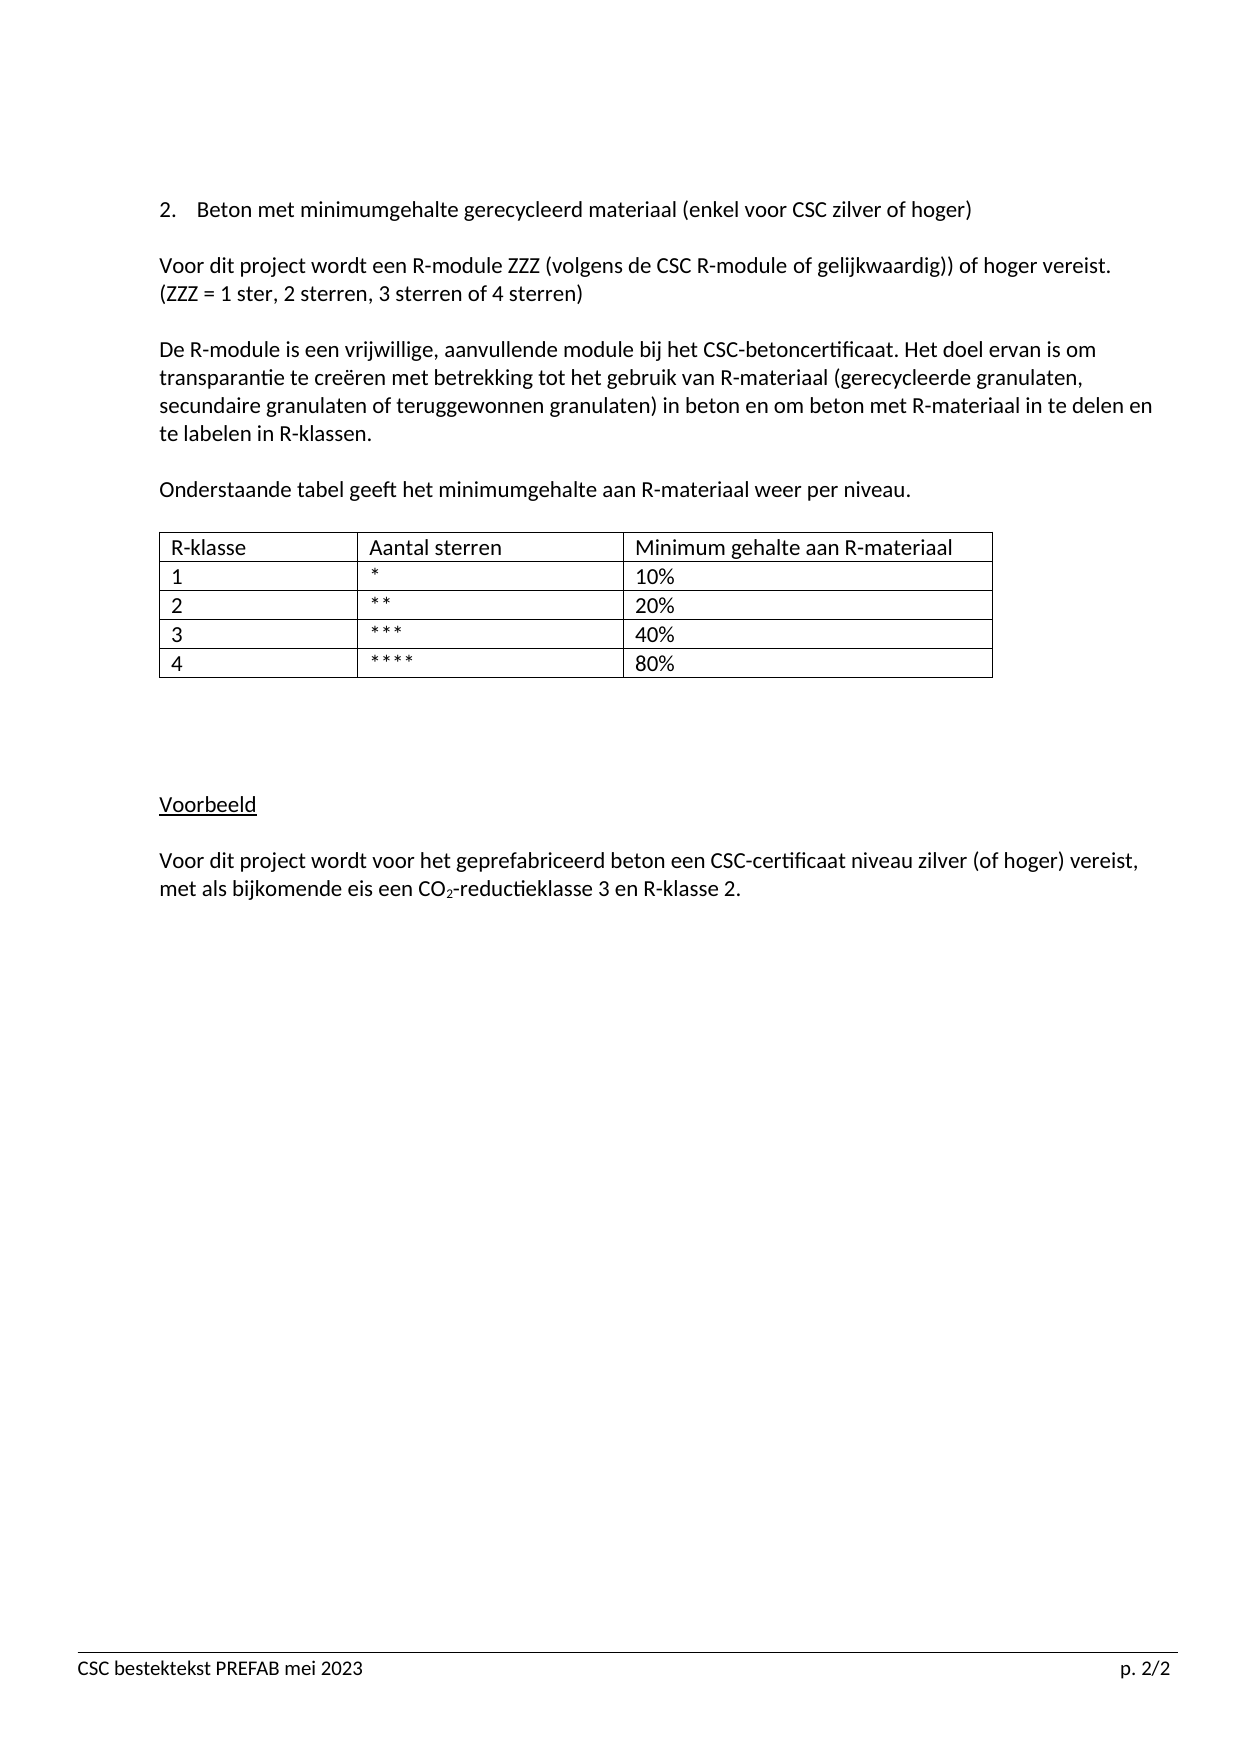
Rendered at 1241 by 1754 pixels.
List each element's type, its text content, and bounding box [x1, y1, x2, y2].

list (ZZZ = 1 ster, 2 sterren, 3 sterren of 4 sterren) [159, 279, 1178, 307]
table_header Aantal sterren [358, 533, 623, 561]
table_header R-klasse [160, 533, 357, 561]
table_header Minimum gehalte aan R-materiaal [624, 533, 992, 561]
table_cell * [358, 562, 623, 590]
list Onderstaande tabel geeft het minimumgehalte aan R-materiaal weer per niveau. [159, 476, 1178, 504]
list Voor dit project wordt een R-module ZZZ (volgens de CSC R-module of gelijkwaardig)) of hoger vereist. [159, 251, 1178, 279]
table_cell *** [358, 620, 623, 648]
table_cell ** [358, 591, 623, 619]
table_cell 20% [624, 591, 992, 619]
table_cell 3 [160, 620, 357, 648]
table_cell 1 [160, 562, 357, 590]
table_cell 10% [624, 562, 992, 590]
table_cell 80% [624, 649, 992, 677]
table_cell 40% [624, 620, 992, 648]
list Beton met minimumgehalte gerecycleerd materiaal (enkel voor CSC zilver of hoger) [159, 195, 1178, 223]
list Voorbeeld [159, 790, 1178, 818]
list De R-module is een vrijwillige, aanvullende module bij het CSC-betoncertificaat. Het doel ervan is om transparantie te creëren met betrekking tot het gebruik van R-materiaal (gerecycleerde granulaten, secundaire granulaten of teruggewonnen granulaten) in beton en om beton met R-materiaal in te delen en te labelen in R-klassen. [159, 336, 1178, 448]
list Voor dit project wordt voor het geprefabriceerd beton een CSC-certificaat niveau zilver (of hoger) vereist, met als bijkomende eis een CO2-reductieklasse 3 en R-klasse 2. [159, 846, 1178, 902]
table_cell 2 [160, 591, 357, 619]
table_cell 4 [160, 649, 357, 677]
table_cell **** [358, 649, 623, 677]
